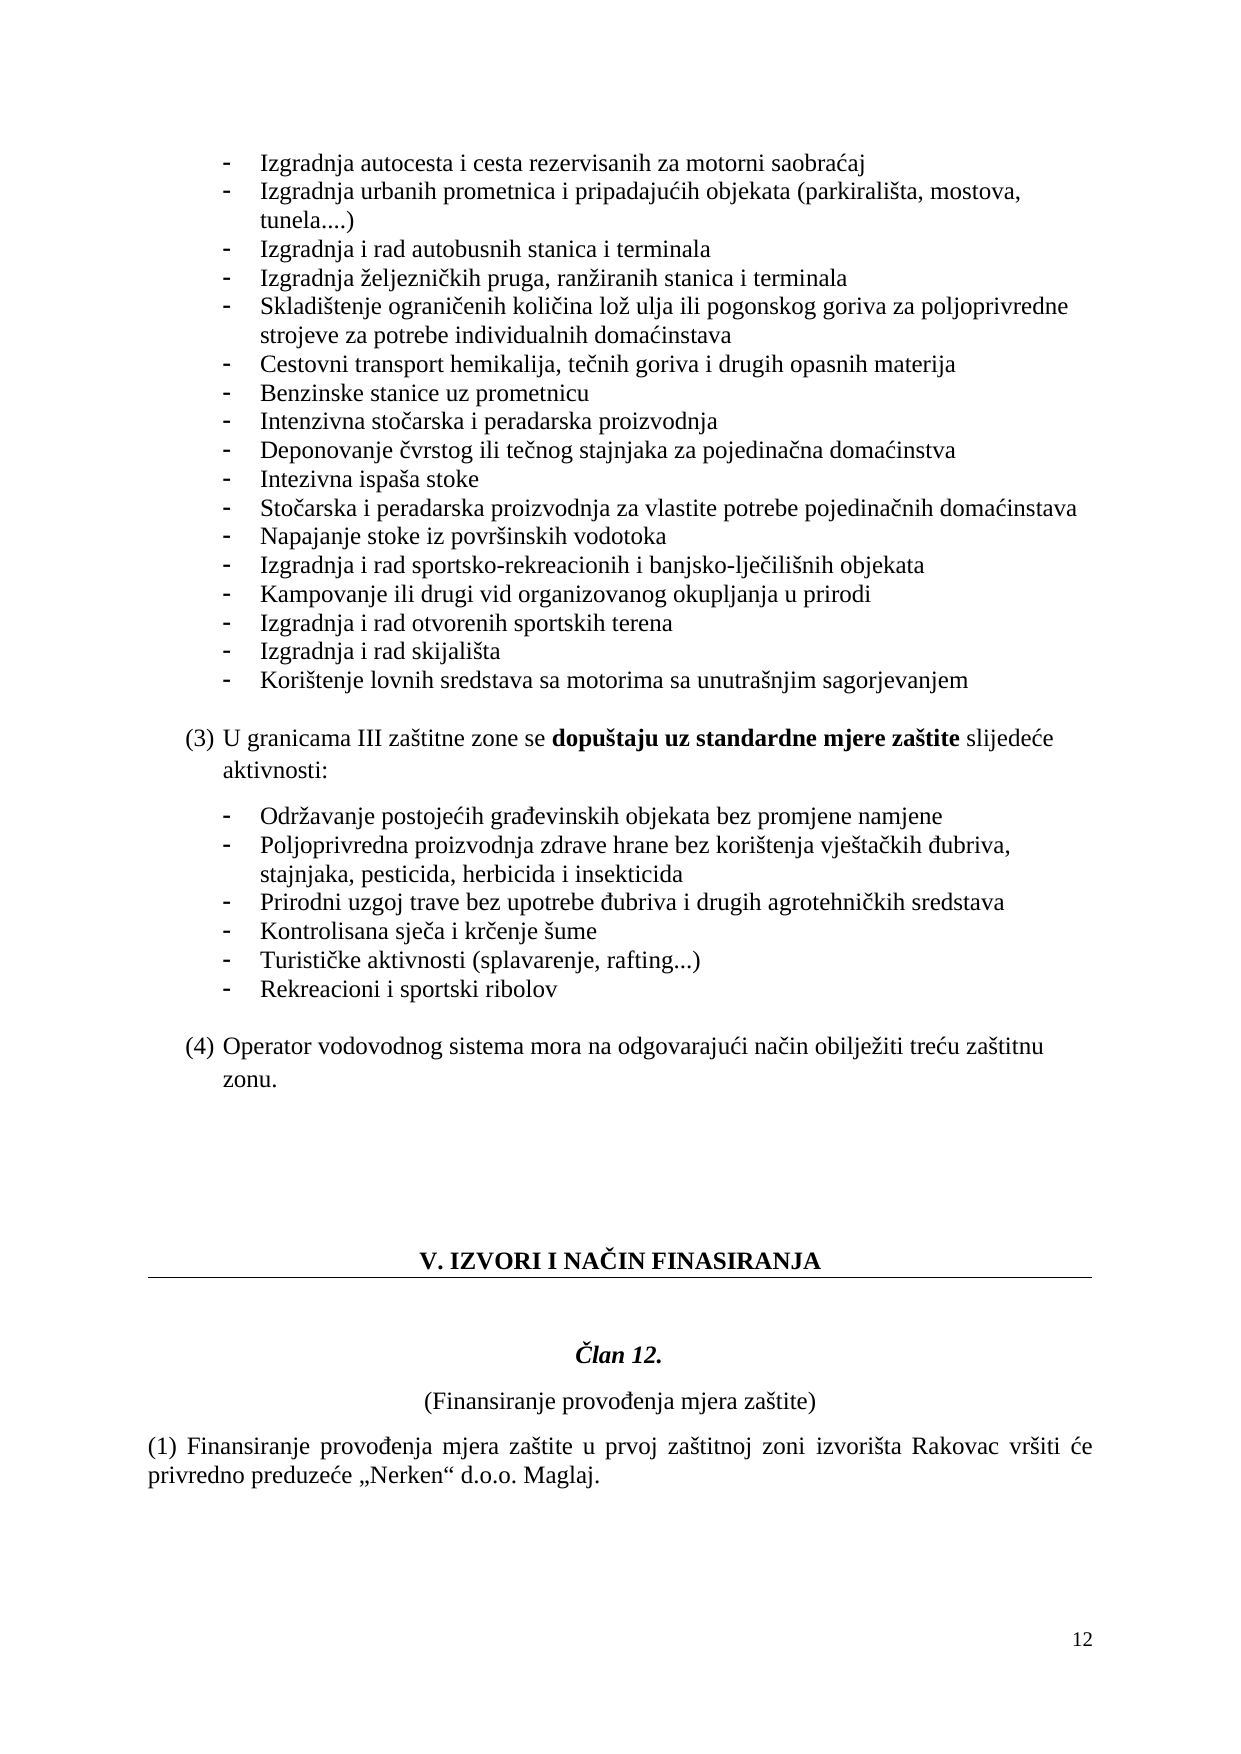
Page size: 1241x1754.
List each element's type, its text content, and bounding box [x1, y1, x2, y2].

list Izgradnja urbanih prometnica i pripadajućih objekata (parkirališta, mostova, tunela....) [222, 176, 1093, 234]
list Održavanje postojećih građevinskih objekata bez promjene namjene [222, 801, 1093, 830]
list Izgradnja željezničkih pruga, ranžiranih stanica i terminala [222, 263, 1093, 291]
list Izgradnja i rad autobusnih stanica i terminala [222, 234, 1093, 263]
list Korištenje lovnih sredstava sa motorima sa unutrašnjim sagorjevanjem [222, 665, 1093, 694]
list Turističke aktivnosti (splavarenje, rafting...) [222, 945, 1093, 974]
list Intenzivna stočarska i peradarska proizvodnja [222, 406, 1093, 435]
text V. IZVORI I NAČIN FINASIRANJA [148, 1246, 1092, 1277]
list Kampovanje ili drugi vid organizovanog okupljanja u prirodi [222, 579, 1093, 608]
list Benzinske stanice uz prometnicu [222, 378, 1093, 406]
list Kontrolisana sječa i krčenje šume [222, 916, 1093, 945]
text (Finansiranje provođenja mjera zaštite) [148, 1386, 1092, 1415]
list Prirodni uzgoj trave bez upotrebe đubriva i drugih agrotehničkih sredstava [222, 887, 1093, 916]
text (1) Finansiranje provođenja mjera zaštite u prvoj zaštitnoj zoni izvorišta Rakovac vršiti će privredno preduzeće „Nerken“ d.o.o. Maglaj. [148, 1431, 1093, 1489]
list Izgradnja i rad otvorenih sportskih terena [222, 608, 1093, 636]
list Operator vodovodnog sistema mora na odgovarajući način obilježiti treću zaštitnu zonu. [185, 1031, 1092, 1093]
list U granicama III zaštitne zone se dopuštaju uz standardne mjere zaštite slijedeće aktivnosti: [185, 723, 1092, 784]
list Izgradnja i rad sportsko-rekreacionih i banjsko-lječilišnih objekata [222, 550, 1093, 579]
list Izgradnja autocesta i cesta rezervisanih za motorni saobraćaj [222, 148, 1093, 176]
list Izgradnja i rad skijališta [222, 636, 1093, 665]
list Deponovanje čvrstog ili tečnog stajnjaka za pojedinačna domaćinstva [222, 435, 1093, 464]
list Poljoprivredna proizvodnja zdrave hrane bez korištenja vještačkih đubriva, stajnjaka, pesticida, herbicida i insekticida [222, 830, 1093, 887]
list Rekreacioni i sportski ribolov [222, 974, 1093, 1002]
list Stočarska i peradarska proizvodnja za vlastite potrebe pojedinačnih domaćinstava [222, 493, 1093, 521]
text Član 12. [148, 1340, 1092, 1369]
list Cestovni transport hemikalija, tečnih goriva i drugih opasnih materija [222, 349, 1093, 378]
list Skladištenje ograničenih količina lož ulja ili pogonskog goriva za poljoprivredne strojeve za potrebe individualnih domaćinstava [222, 291, 1093, 349]
list Intezivna ispaša stoke [222, 464, 1093, 493]
list Napajanje stoke iz površinskih vodotoka [222, 521, 1093, 550]
